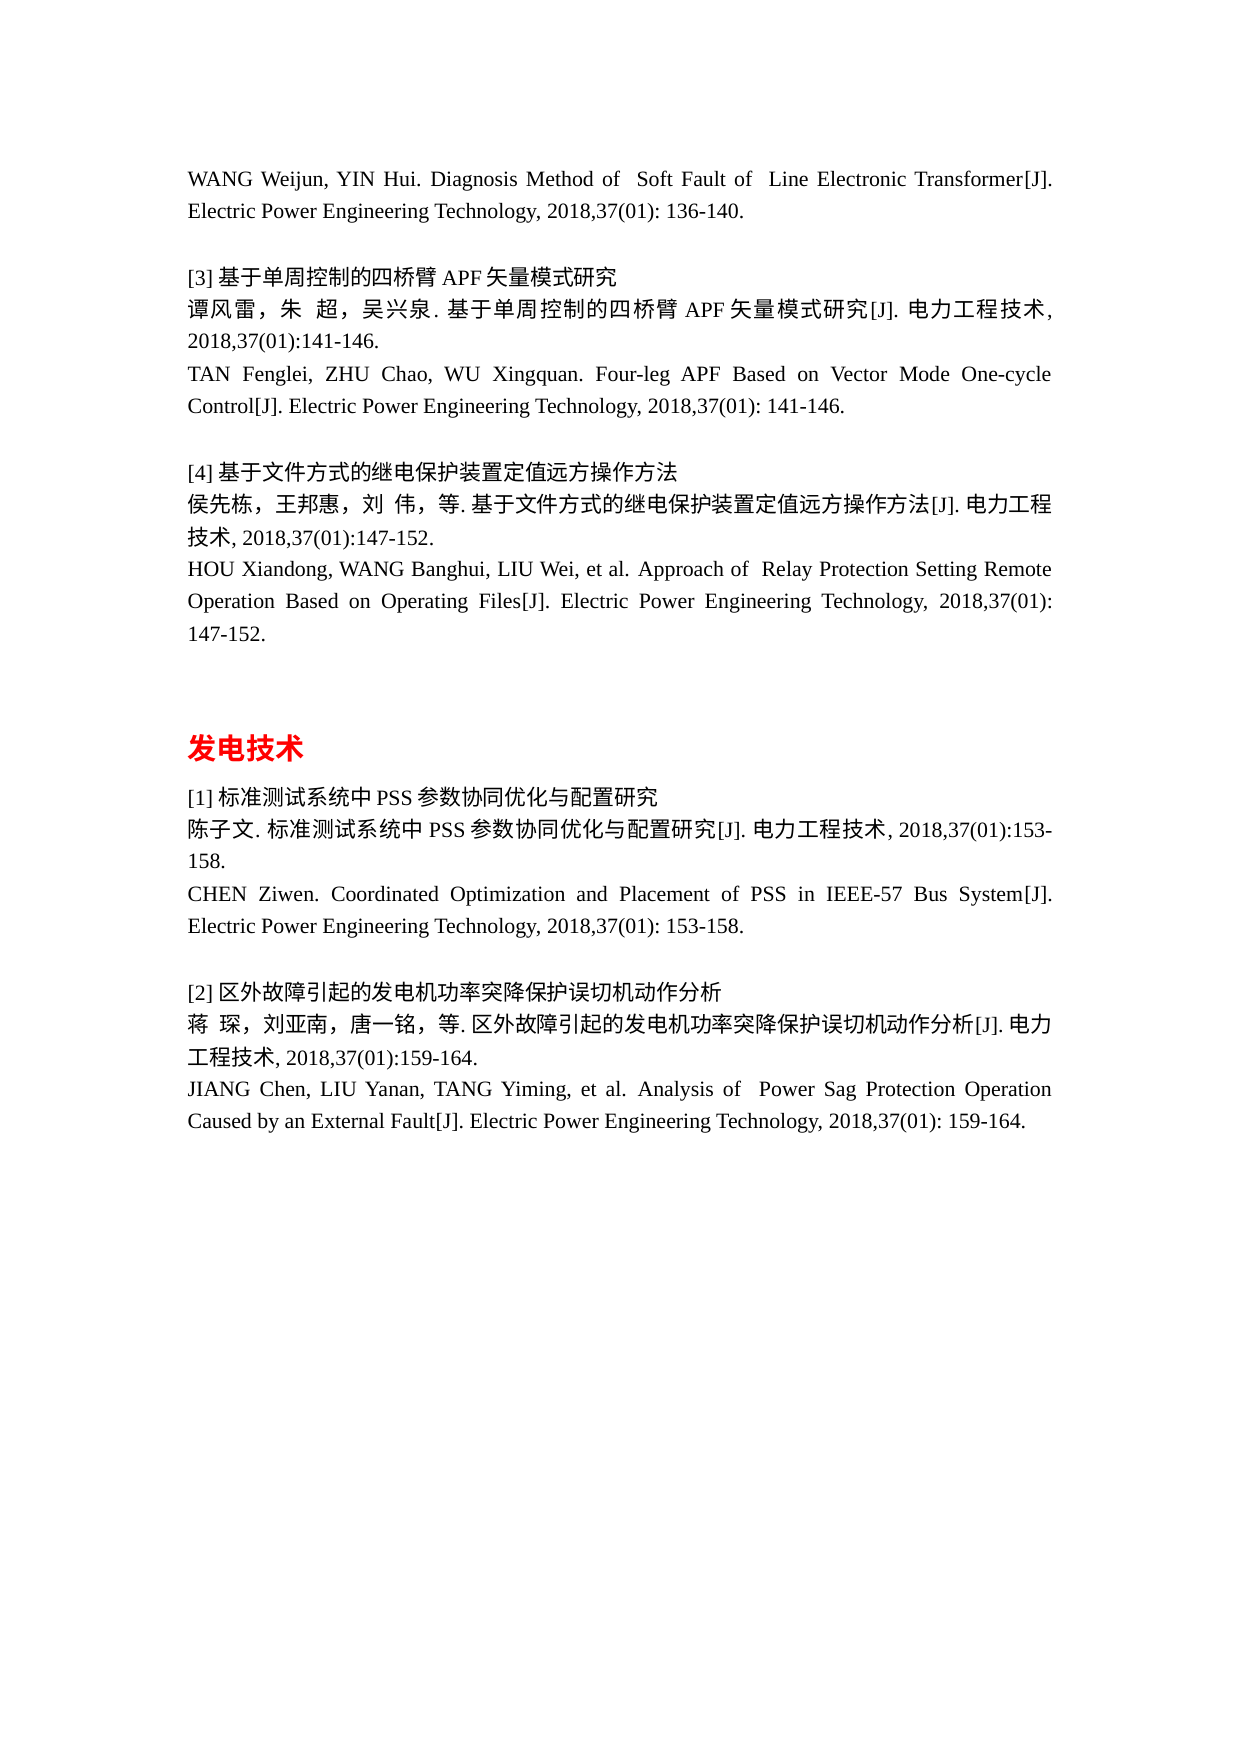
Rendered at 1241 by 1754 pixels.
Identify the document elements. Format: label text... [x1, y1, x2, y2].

text 陈子文. 标准测试系统中PSS参数协同优化与配置研究[J]. 电力工程技术, 2018,37(01):153-158. [187, 812, 1053, 877]
text [3] 基于单周控制的四桥臂APF矢量模式研究 [187, 259, 1053, 292]
text WANG Weijun, YIN Hui. Diagnosis Method of Soft Fault of Line Electronic Transformer[J]. Electric Power Engineering Technology, 2018,37(01): 136-140. [187, 162, 1053, 227]
text [4] 基于文件方式的继电保护装置定值远方操作方法 [187, 454, 1053, 487]
text [1] 标准测试系统中PSS参数协同优化与配置研究 [187, 779, 1053, 812]
text 谭风雷，朱 超，吴兴泉. 基于单周控制的四桥臂APF矢量模式研究[J]. 电力工程技术, 2018,37(01):141-146. [187, 292, 1053, 357]
text 发电技术 [187, 714, 1053, 779]
text 侯先栋，王邦惠，刘 伟，等. 基于文件方式的继电保护装置定值远方操作方法[J]. 电力工程技术, 2018,37(01):147-152. [187, 487, 1053, 552]
text [2] 区外故障引起的发电机功率突降保护误切机动作分析 [187, 974, 1053, 1007]
text HOU Xiandong, WANG Banghui, LIU Wei, et al. Approach of Relay Protection Setting Remote Operation Based on Operating Files[J]. Electric Power Engineering Technology, 2018,37(01): 147-152. [187, 552, 1053, 649]
text JIANG Chen, LIU Yanan, TANG Yiming, et al. Analysis of Power Sag Protection Operation Caused by an External Fault[J]. Electric Power Engineering Technology, 2018,37(01): 159-164. [187, 1072, 1053, 1137]
text TAN Fenglei, ZHU Chao, WU Xingquan. Four-leg APF Based on Vector Mode One-cycle Control[J]. Electric Power Engineering Technology, 2018,37(01): 141-146. [187, 357, 1053, 422]
text 蒋 琛，刘亚南，唐一铭，等. 区外故障引起的发电机功率突降保护误切机动作分析[J]. 电力工程技术, 2018,37(01):159-164. [187, 1007, 1053, 1072]
text CHEN Ziwen. Coordinated Optimization and Placement of PSS in IEEE-57 Bus System[J]. Electric Power Engineering Technology, 2018,37(01): 153-158. [187, 877, 1053, 942]
